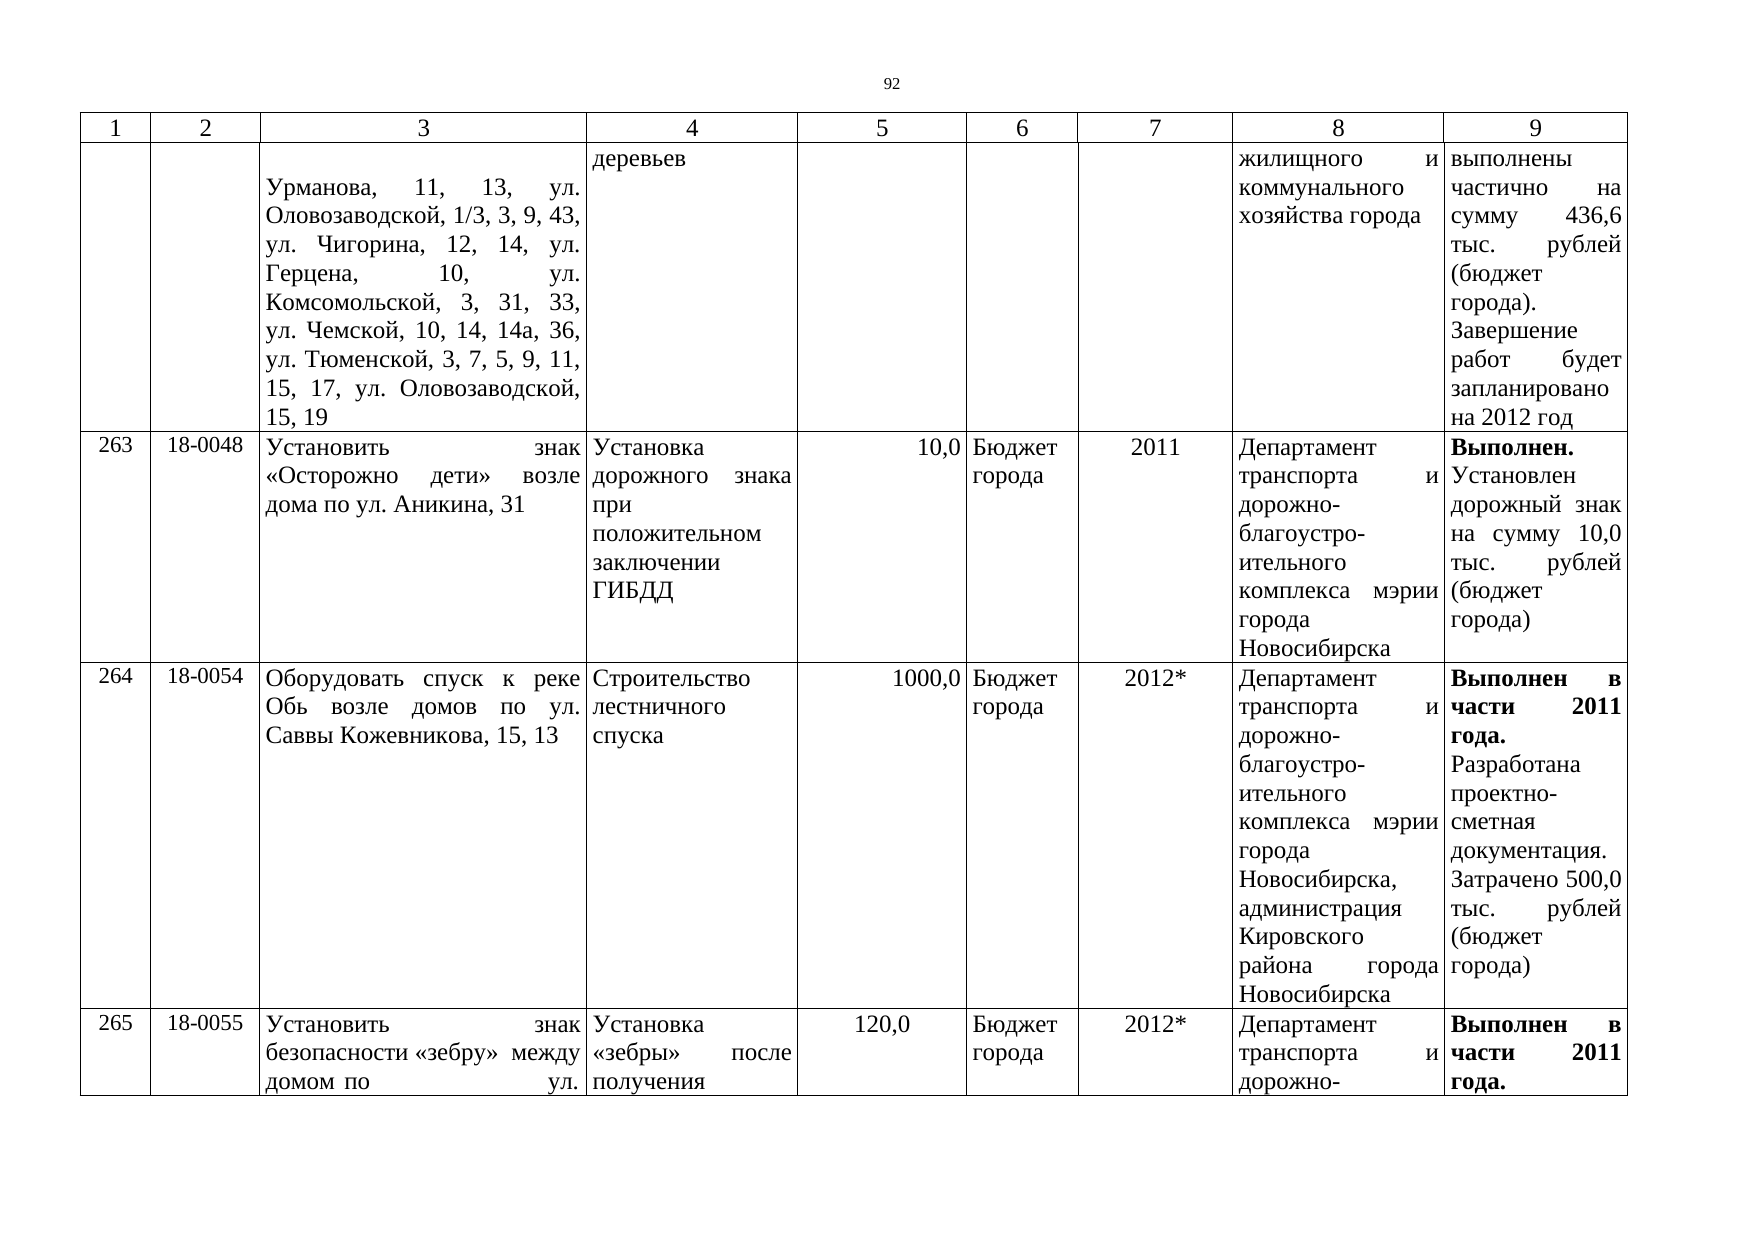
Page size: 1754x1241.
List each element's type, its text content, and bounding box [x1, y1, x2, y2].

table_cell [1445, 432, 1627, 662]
table_header 8 [1233, 113, 1443, 142]
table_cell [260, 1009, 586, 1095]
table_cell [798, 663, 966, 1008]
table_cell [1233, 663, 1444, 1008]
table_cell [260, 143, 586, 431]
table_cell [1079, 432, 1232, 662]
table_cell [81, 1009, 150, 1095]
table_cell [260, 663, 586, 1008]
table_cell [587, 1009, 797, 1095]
table_header 9 [1444, 113, 1627, 142]
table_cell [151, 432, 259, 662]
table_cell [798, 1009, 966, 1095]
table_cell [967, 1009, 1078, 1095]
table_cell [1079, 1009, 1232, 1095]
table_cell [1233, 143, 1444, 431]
table_header 3 [261, 113, 586, 142]
table_header 7 [1078, 113, 1232, 142]
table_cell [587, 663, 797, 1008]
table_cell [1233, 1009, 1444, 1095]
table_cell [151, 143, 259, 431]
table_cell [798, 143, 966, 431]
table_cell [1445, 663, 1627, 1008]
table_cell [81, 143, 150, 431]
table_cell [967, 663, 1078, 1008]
table_header 4 [587, 113, 797, 142]
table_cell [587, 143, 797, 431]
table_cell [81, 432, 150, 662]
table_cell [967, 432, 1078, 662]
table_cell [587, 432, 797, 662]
table_header 2 [151, 113, 260, 142]
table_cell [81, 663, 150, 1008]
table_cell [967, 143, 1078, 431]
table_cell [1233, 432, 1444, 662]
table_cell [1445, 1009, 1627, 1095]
table_header 1 [81, 113, 150, 142]
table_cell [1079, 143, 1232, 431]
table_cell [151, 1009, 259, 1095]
table_header 6 [967, 113, 1077, 142]
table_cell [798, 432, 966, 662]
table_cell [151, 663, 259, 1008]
table_header 5 [798, 113, 966, 142]
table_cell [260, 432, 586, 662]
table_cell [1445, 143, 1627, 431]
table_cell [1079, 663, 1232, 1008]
